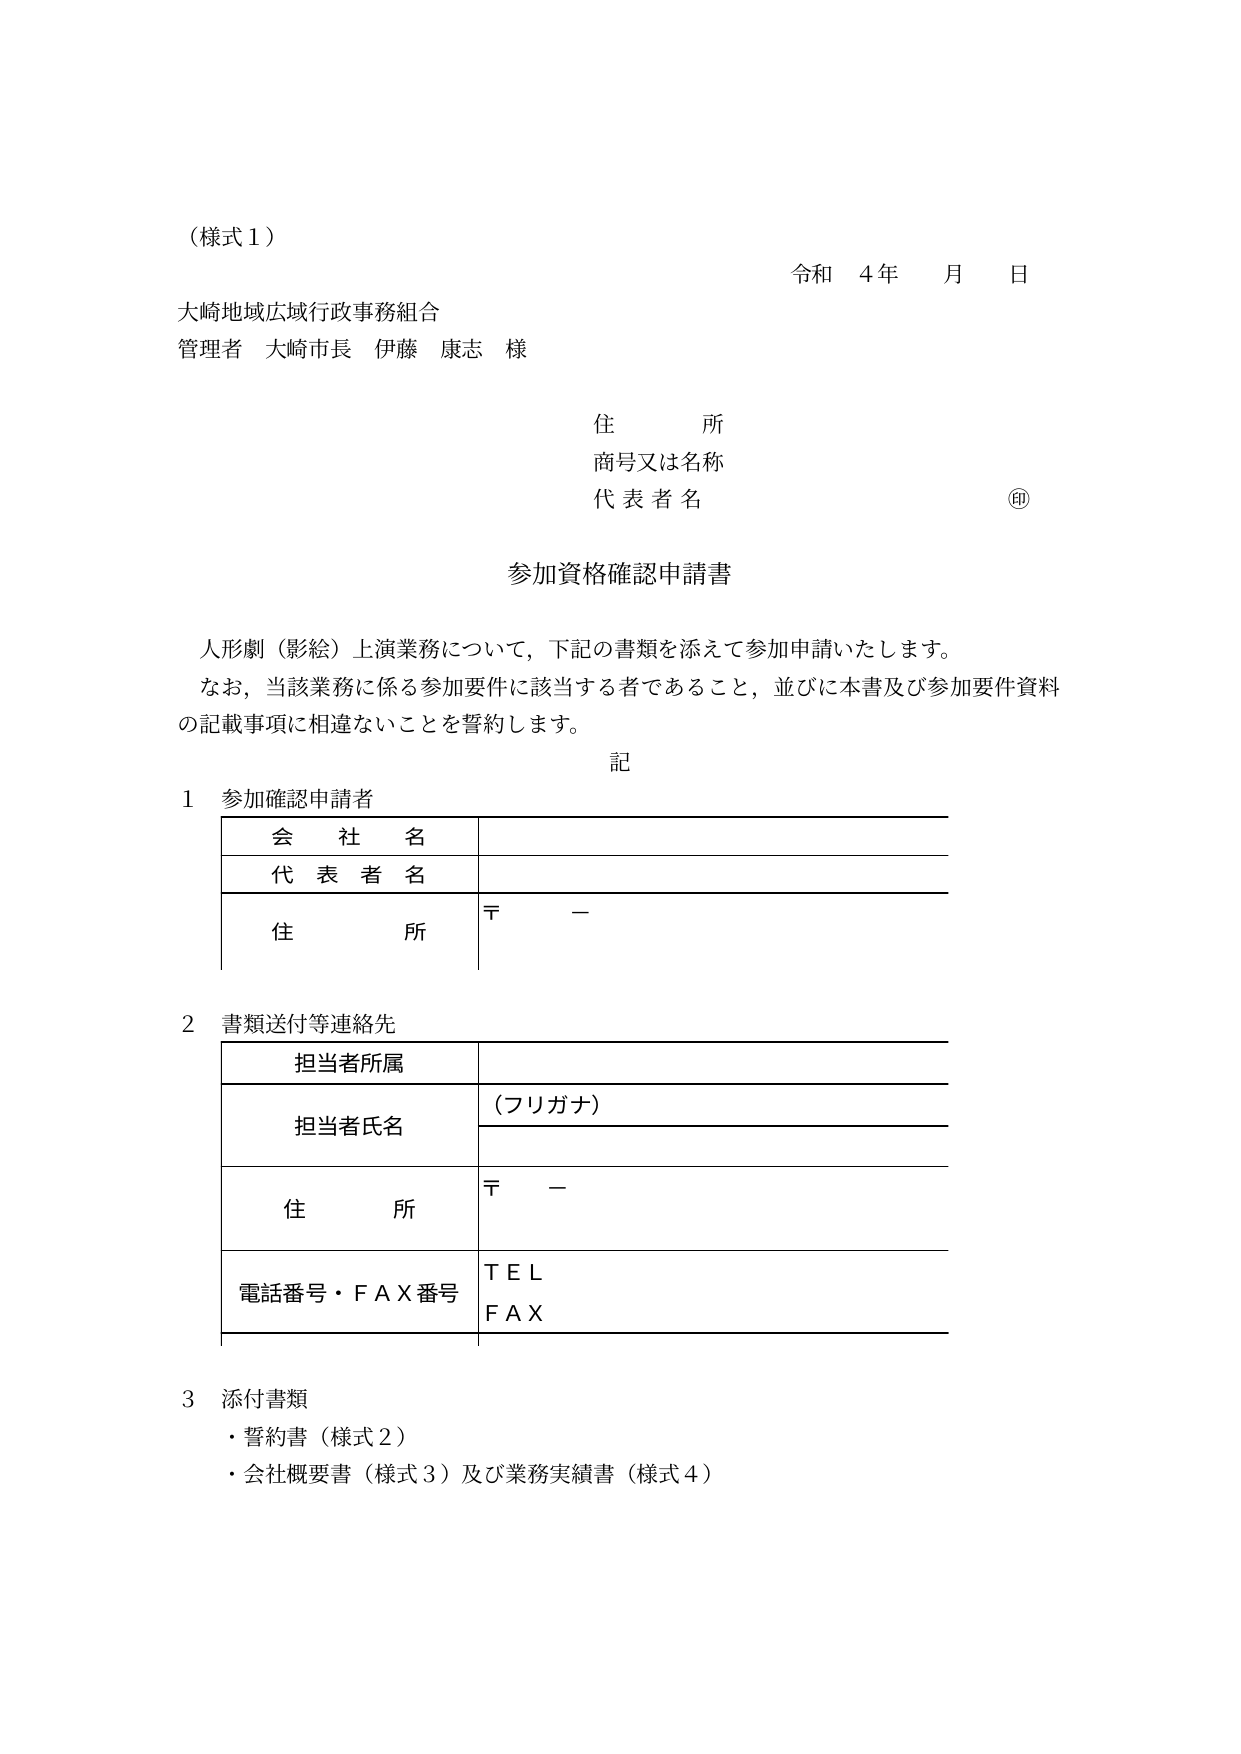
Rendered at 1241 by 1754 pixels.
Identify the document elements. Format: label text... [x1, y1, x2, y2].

text 参加資格確認申請書 [177, 554, 1063, 592]
text 令和 ４年 月 日 [177, 254, 1063, 292]
subtitle 記 [177, 742, 1063, 779]
text 商号又は名称 [177, 442, 1063, 479]
text なお，当該業務に係る参加要件に該当する者であること，並びに本書及び参加要件資料の記載事項に相違ないことを誓約します。 [177, 667, 1063, 742]
text ・誓約書（様式２） [177, 1417, 1063, 1454]
text 住 所 [177, 404, 1063, 442]
text 管理者 大崎市長 伊藤 康志 様 [177, 329, 1063, 367]
text （様式１） [177, 217, 1063, 254]
text 大崎地域広域行政事務組合 [177, 292, 1063, 329]
text ２ 書類送付等連絡先 [177, 1004, 1063, 1042]
text １ 参加確認申請者 [177, 779, 1063, 817]
text ３ 添付書類 [177, 1379, 1063, 1417]
text 人形劇（影絵）上演業務について，下記の書類を添えて参加申請いたします。 [177, 629, 1063, 667]
text 代表者名 ㊞ [177, 479, 1063, 517]
text ・会社概要書（様式３）及び業務実績書（様式４） [177, 1454, 1063, 1492]
